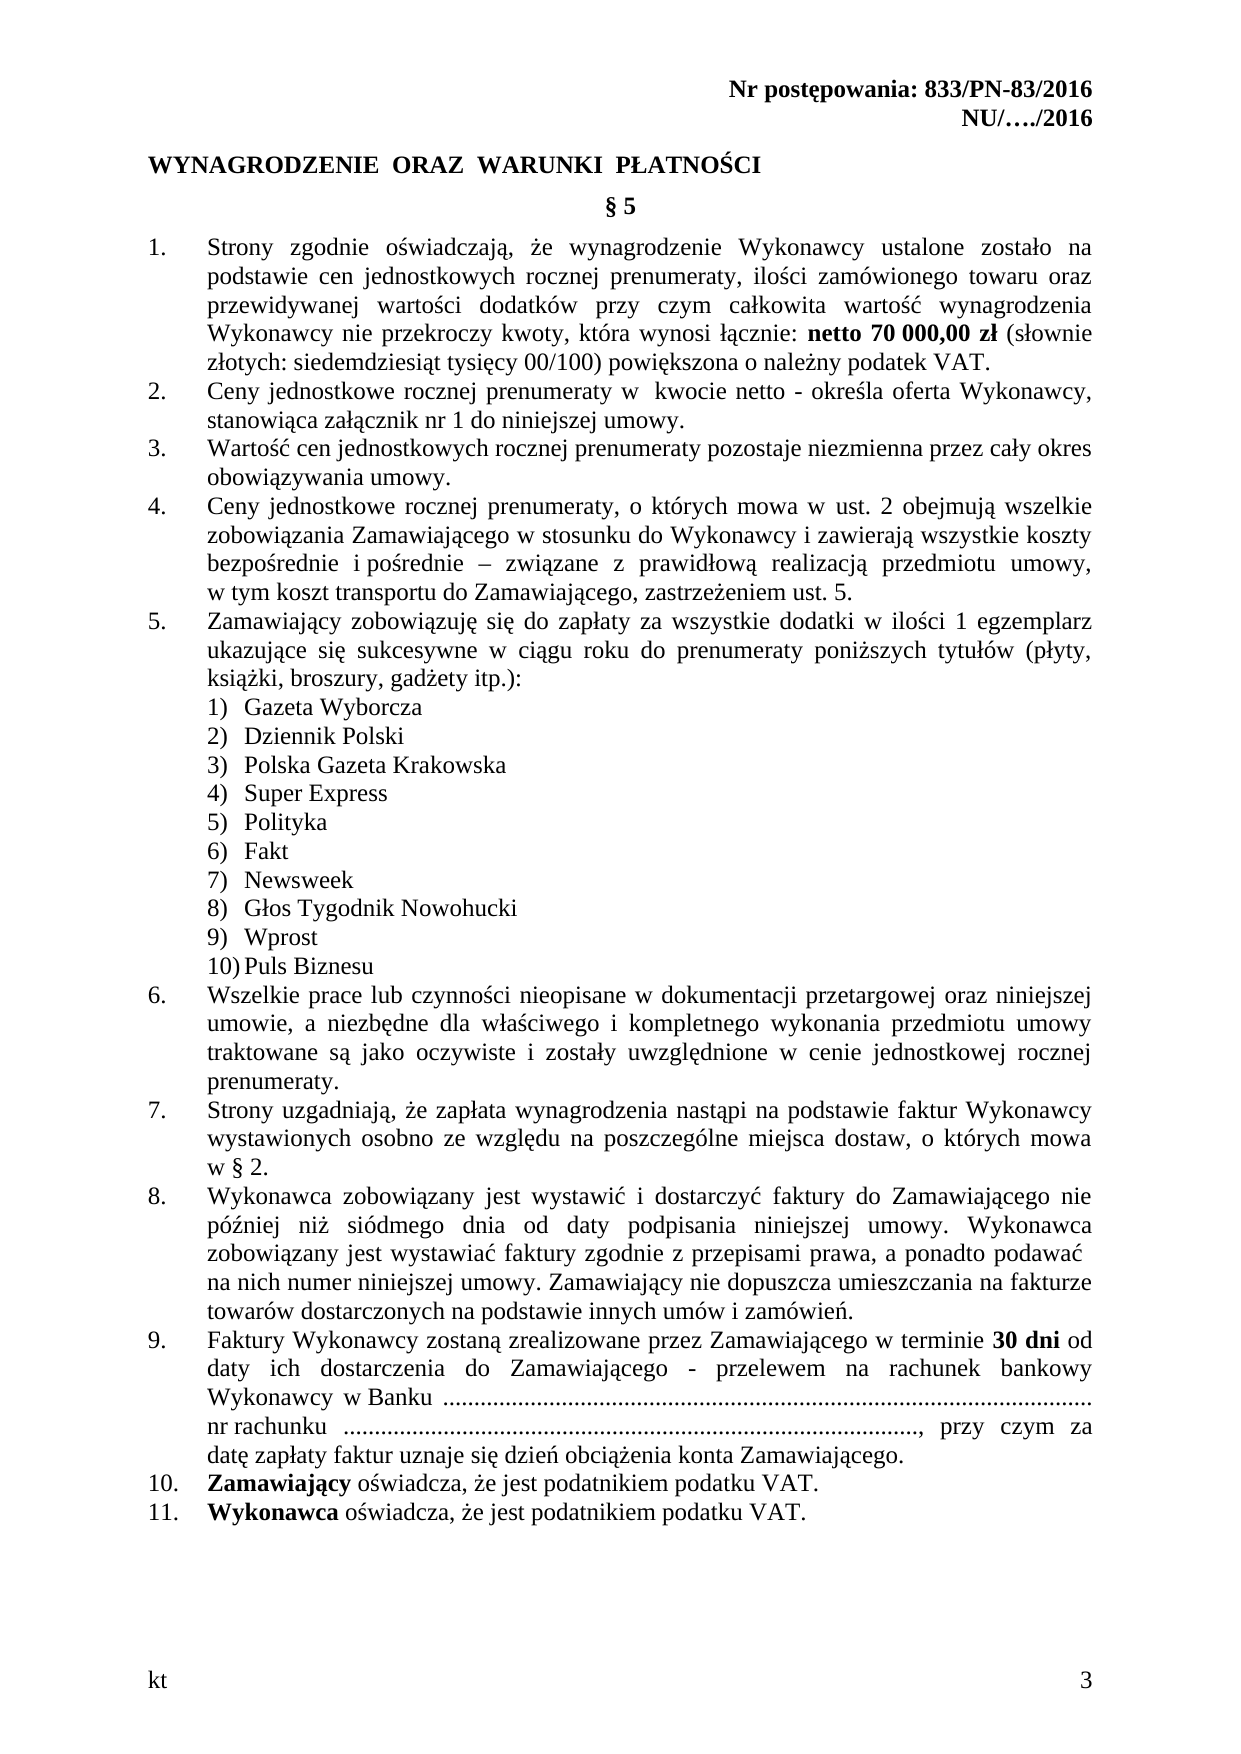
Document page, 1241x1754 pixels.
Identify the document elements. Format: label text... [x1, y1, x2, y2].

list Newsweek [207, 865, 1092, 893]
list Ceny jednostkowe rocznej prenumeraty, o których mowa w ust. 2 obejmują wszelkie zobowiązania Zamawiającego w stosunku do Wykonawcy i zawierają wszystkie koszty bezpośrednie i pośrednie – związane z prawidłową realizacją przedmiotu umowy, w tym koszt transportu do Zamawiającego, zastrzeżeniem ust. 5. [148, 491, 1092, 606]
list Zamawiający zobowiązuję się do zapłaty za wszystkie dodatki w ilości 1 egzemplarz ukazujące się sukcesywne w ciągu roku do prenumeraty poniższych tytułów (płyty, książki, broszury, gadżety itp.): [148, 606, 1092, 692]
list Wykonawca oświadcza, że jest podatnikiem podatku VAT. [148, 1497, 1092, 1526]
list Puls Biznesu [207, 951, 1092, 980]
list Polityka [207, 807, 1092, 836]
list Fakt [207, 836, 1092, 865]
list Super Express [207, 778, 1092, 807]
list Strony uzgadniają, że zapłata wynagrodzenia nastąpi na podstawie faktur Wykonawcy wystawionych osobno ze względu na poszczególne miejsca dostaw, o których mowa w § 2. [148, 1095, 1092, 1181]
list Wartość cen jednostkowych rocznej prenumeraty pozostaje niezmienna przez cały okres obowiązywania umowy. [148, 433, 1092, 491]
subtitle WYNAGRODZENIE ORAZ WARUNKI PŁATNOŚCI [148, 150, 1085, 178]
list Dziennik Polski [207, 721, 1092, 750]
text § 5 [148, 191, 1092, 220]
list Głos Tygodnik Nowohucki [207, 893, 1092, 922]
list Strony zgodnie oświadczają, że wynagrodzenie Wykonawcy ustalone zostało na podstawie cen jednostkowych rocznej prenumeraty, ilości zamówionego towaru oraz przewidywanej wartości dodatków przy czym całkowita wartość wynagrodzenia Wykonawcy nie przekroczy kwoty, która wynosi łącznie: netto 70 000,00 zł (słownie złotych: siedemdziesiąt tysięcy 00/100) powiększona o należny podatek VAT. [148, 232, 1092, 376]
list Gazeta Wyborcza [207, 692, 1092, 721]
list Ceny jednostkowe rocznej prenumeraty w kwocie netto - określa oferta Wykonawcy, stanowiąca załącznik nr 1 do niniejszej umowy. [148, 376, 1092, 433]
list Wykonawca zobowiązany jest wystawić i dostarczyć faktury do Zamawiającego nie później niż siódmego dnia od daty podpisania niniejszej umowy. Wykonawca zobowiązany jest wystawiać faktury zgodnie z przepisami prawa, a ponadto podawać na nich numer niniejszej umowy. Zamawiający nie dopuszcza umieszczania na fakturze towarów dostarczonych na podstawie innych umów i zamówień. [148, 1181, 1092, 1325]
list Wprost [207, 922, 1092, 951]
list Zamawiający oświadcza, że jest podatnikiem podatku VAT. [148, 1468, 1092, 1497]
list Wszelkie prace lub czynności nieopisane w dokumentacji przetargowej oraz niniejszej umowie, a niezbędne dla właściwego i kompletnego wykonania przedmiotu umowy traktowane są jako oczywiste i zostały uwzględnione w cenie jednostkowej rocznej prenumeraty. [148, 980, 1092, 1095]
list Faktury Wykonawcy zostaną zrealizowane przez Zamawiającego w terminie 30 dni od daty ich dostarczenia do Zamawiającego - przelewem na rachunek bankowy Wykonawcy w Banku ........................................................................................................ nr rachunku ............................................................................................, przy czym za datę zapłaty faktur uznaje się dzień obciążenia konta Zamawiającego. [148, 1325, 1092, 1468]
list Polska Gazeta Krakowska [207, 750, 1092, 778]
